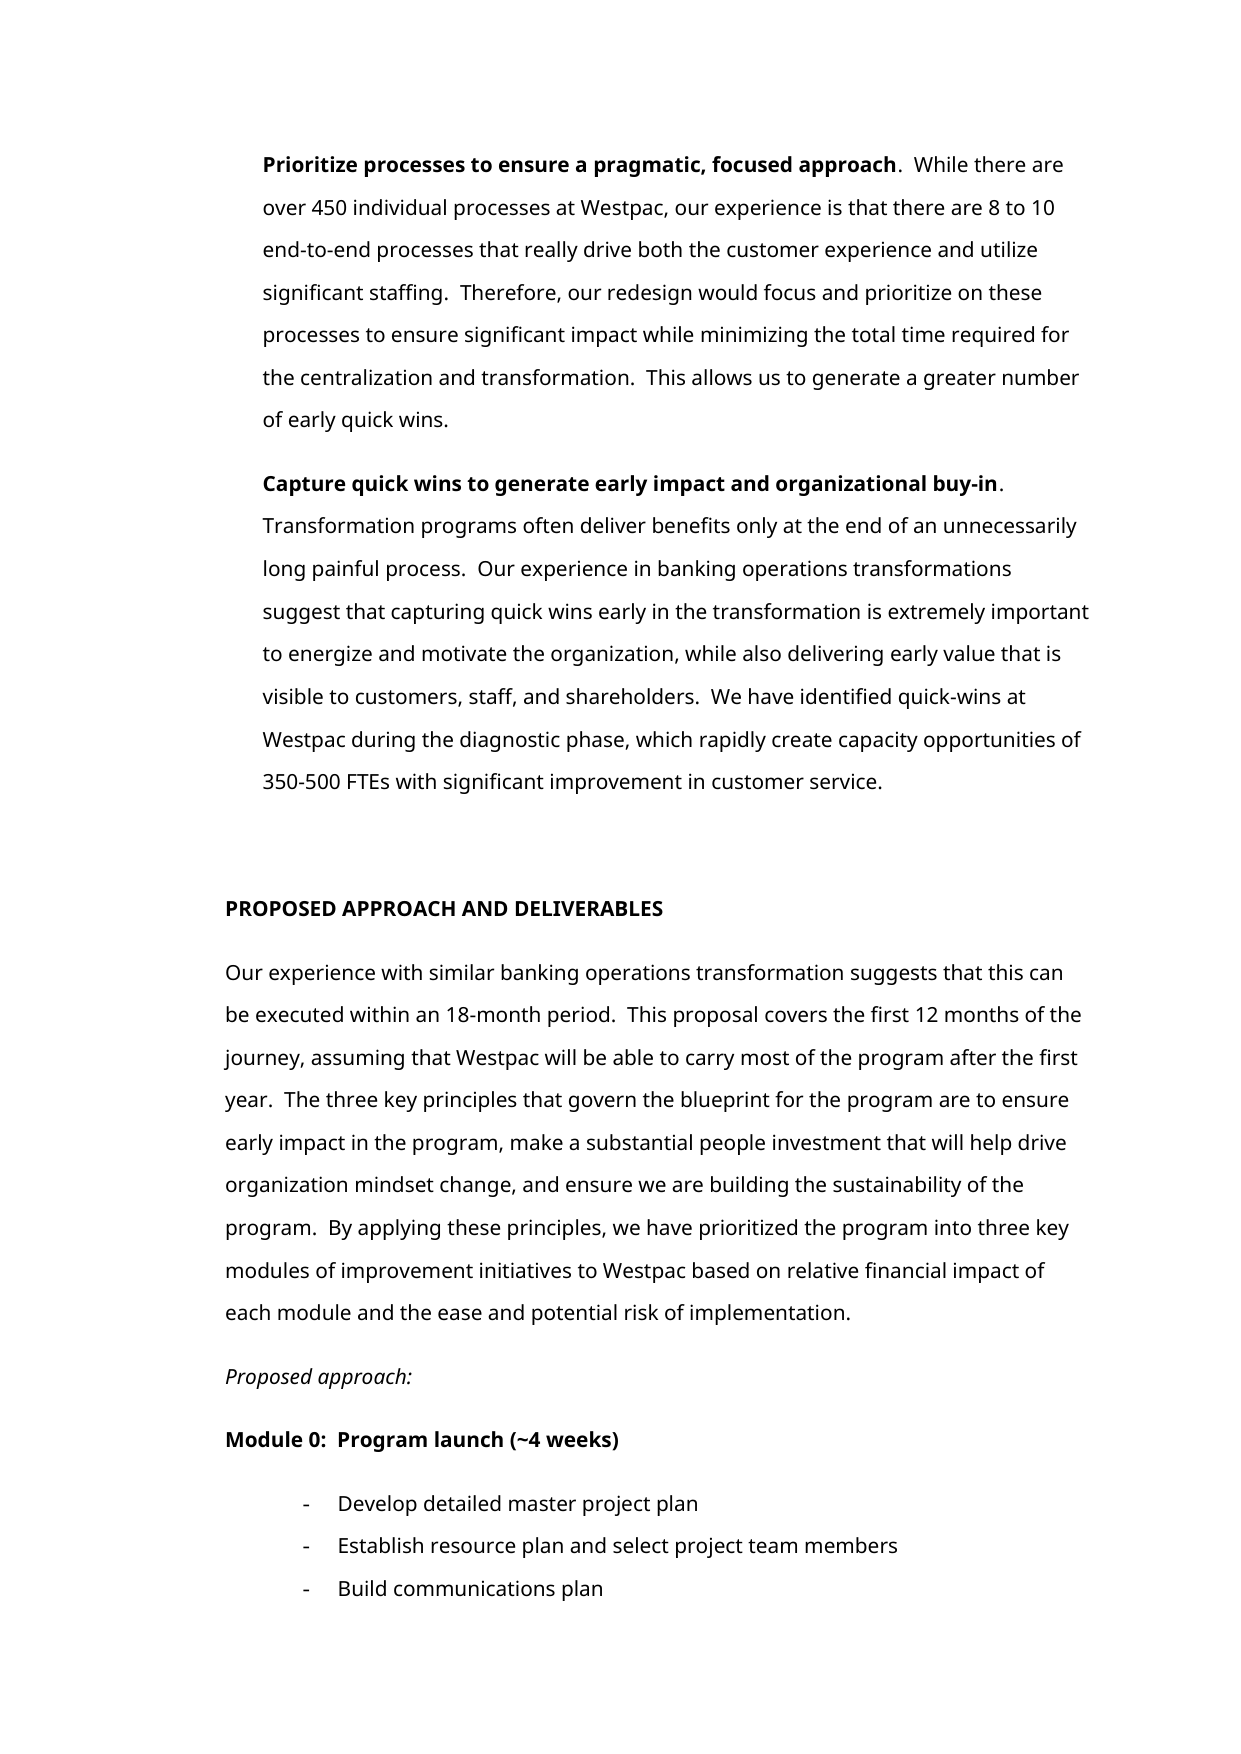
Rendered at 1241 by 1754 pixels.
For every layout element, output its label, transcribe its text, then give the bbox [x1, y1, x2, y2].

text Capture quick wins to generate early impact and organizational buy-in. Transformation programs often deliver benefits only at the end of an unnecessarily long painful process. Our experience in banking operations transformations suggest that capturing quick wins early in the transformation is extremely important to energize and motivate the organization, while also delivering early value that is visible to customers, staff, and shareholders. We have identified quick-wins at Westpac during the diagnostic phase, which rapidly create capacity opportunities of 350-500 FTEs with significant improvement in customer service. [262, 469, 1090, 796]
text PROPOSED APPROACH AND DELIVERABLES [225, 894, 1090, 923]
list Establish resource plan and select project team members [300, 1532, 1090, 1560]
text Prioritize processes to ensure a pragmatic, focused approach. While there are over 450 individual processes at Westpac, our experience is that there are 8 to 10 end-to-end processes that really drive both the customer experience and utilize significant staffing. Therefore, our redesign would focus and prioritize on these processes to ensure significant impact while minimizing the total time required for the centralization and transformation. This allows us to generate a greater number of early quick wins. [262, 150, 1090, 434]
list Build communications plan [300, 1574, 1090, 1603]
text Proposed approach: [225, 1362, 1090, 1390]
text Module 0: Program launch (~4 weeks) [225, 1425, 1090, 1454]
text Our experience with similar banking operations transformation suggests that this can be executed within an 18-month period. This proposal covers the first 12 months of the journey, assuming that Westpac will be able to carry most of the program after the first year. The three key principles that govern the blueprint for the program are to ensure early impact in the program, make a substantial people investment that will help drive organization mindset change, and ensure we are building the sustainability of the program. By applying these principles, we have prioritized the program into three key modules of improvement initiatives to Westpac based on relative financial impact of each module and the ease and potential risk of implementation. [225, 958, 1090, 1327]
list Develop detailed master project plan [300, 1489, 1090, 1517]
